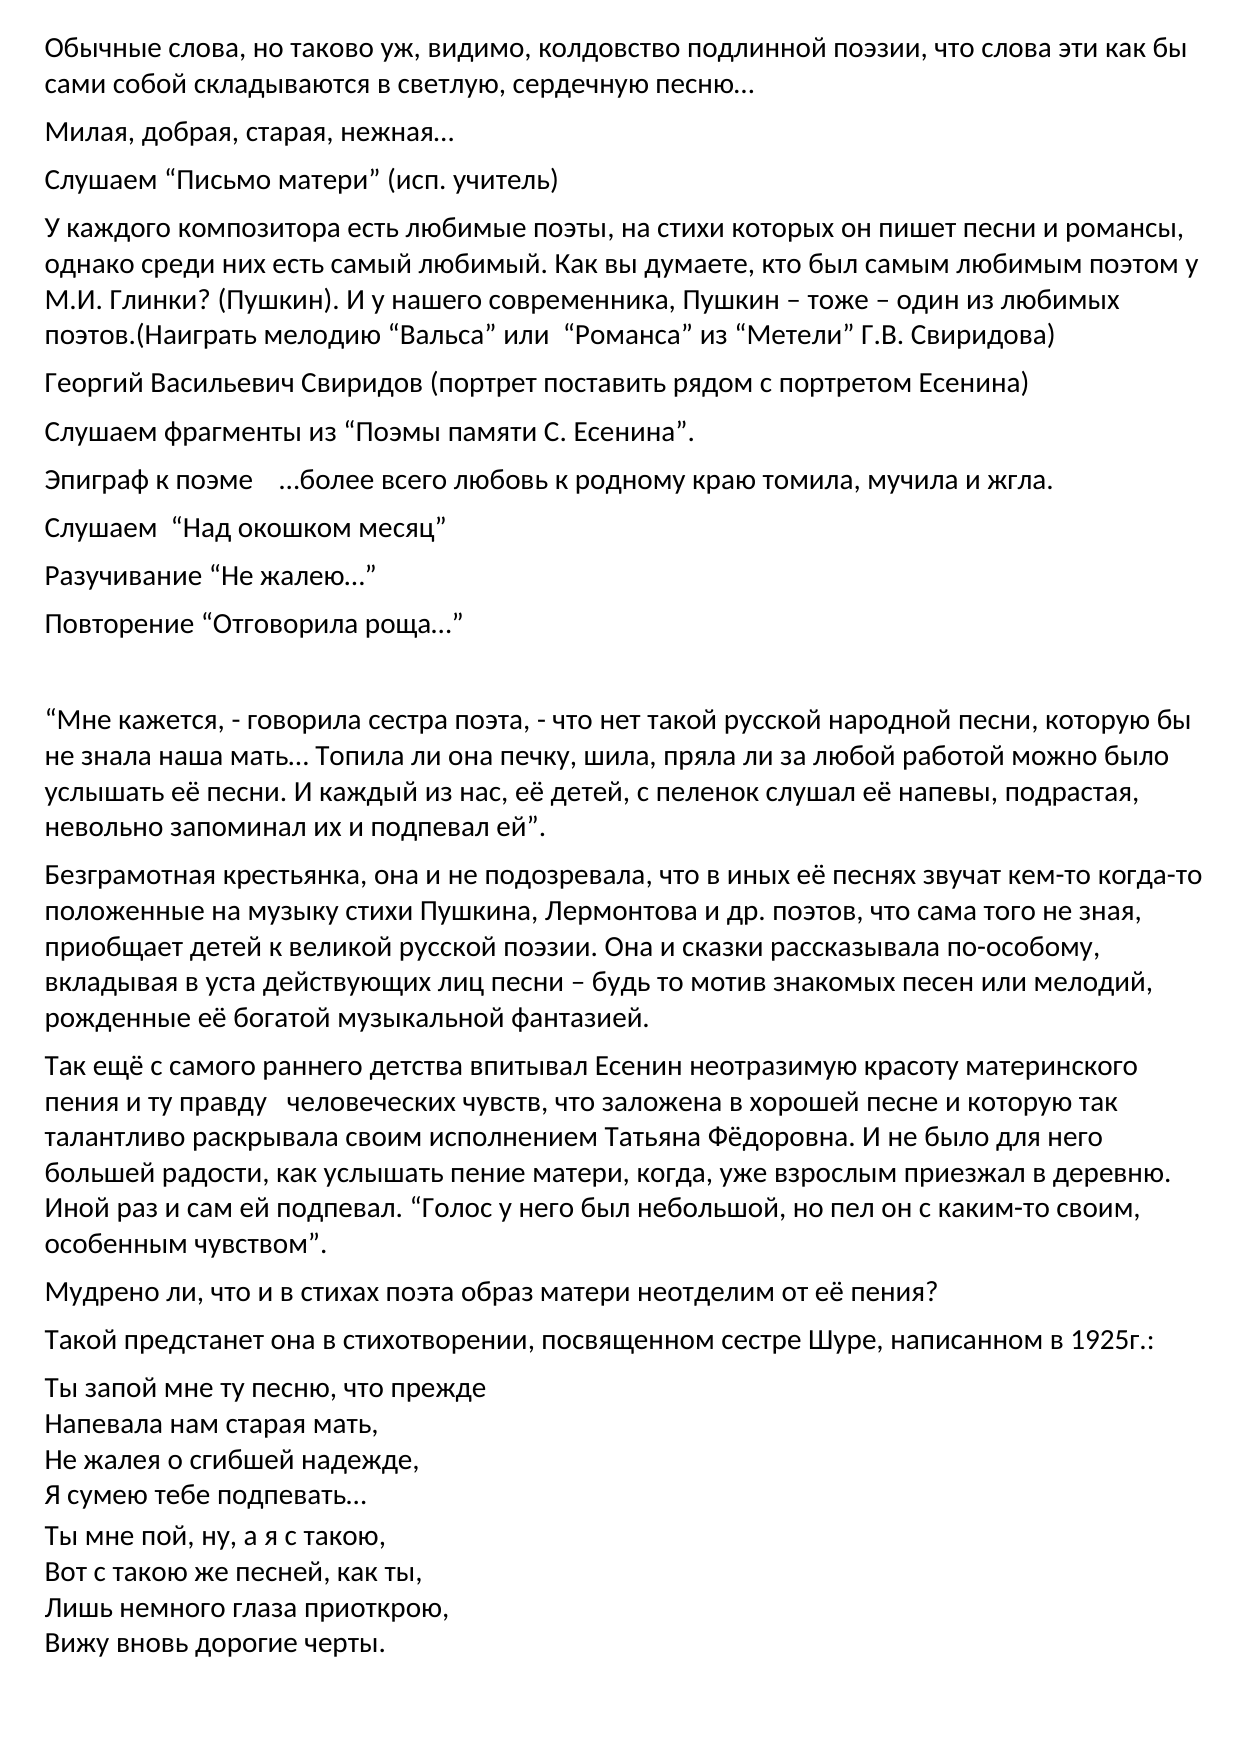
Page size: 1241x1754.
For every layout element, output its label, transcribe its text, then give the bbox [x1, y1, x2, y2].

text Слушаем фрагменты из “Поэмы памяти С. Есенина”. [44, 413, 1211, 448]
text Эпиграф к поэме …более всего любовь к родному краю томила, мучила и жгла. [44, 461, 1211, 496]
text Такой предстанет она в стихотворении, посвященном сестре Шуре, написанном в 1925г.: [44, 1321, 1211, 1357]
text Ты запой мне ту песню, что прежде [44, 1369, 1211, 1405]
text Я сумею тебе подпевать… [44, 1476, 1211, 1512]
text Обычные слова, но таково уж, видимо, колдовство подлинной поэзии, что слова эти как бы сами собой складываются в светлую, сердечную песню… [44, 29, 1211, 101]
text Не жалея о сгибшей надежде, [44, 1441, 1211, 1476]
text Так ещё с самого раннего детства впитывал Есенин неотразимую красоту материнского пения и ту правду человеческих чувств, что заложена в хорошей песне и которую так талантливо раскрывала своим исполнением Татьяна Фёдоровна. И не было для него большей радости, как услышать пение матери, когда, уже взрослым приезжал в деревню. Иной раз и сам ей подпевал. “Голос у него был небольшой, но пел он с каким-то своим, особенным чувством”. [44, 1047, 1211, 1261]
text Вот с такою же песней, как ты, [44, 1553, 1211, 1589]
text Безграмотная крестьянка, она и не подозревала, что в иных её песнях звучат кем-то когда-то положенные на музыку стихи Пушкина, Лермонтова и др. поэтов, что сама того не зная, приобщает детей к великой русской поэзии. Она и сказки рассказывала по-особому, вкладывая в уста действующих лиц песни – будь то мотив знакомых песен или мелодий, рожденные её богатой музыкальной фантазией. [44, 856, 1211, 1034]
text Разучивание “Не жалею…” [44, 557, 1211, 593]
text Лишь немного глаза приоткрою, [44, 1589, 1211, 1624]
text Милая, добрая, старая, нежная… [44, 113, 1211, 149]
text Повторение “Отговорила роща…” [44, 605, 1211, 641]
text “Мне кажется, - говорила сестра поэта, - что нет такой русской народной песни, которую бы не знала наша мать… Топила ли она печку, шила, пряла ли за любой работой можно было услышать её песни. И каждый из нас, её детей, с пеленок слушал её напевы, подрастая, невольно запоминал их и подпевал ей”. [44, 701, 1211, 844]
text Напевала нам старая мать, [44, 1405, 1211, 1441]
text У каждого композитора есть любимые поэты, на стихи которых он пишет песни и романсы, однако среди них есть самый любимый. Как вы думаете, кто был самым любимым поэтом у М.И. Глинки? (Пушкин). И у нашего современника, Пушкин – тоже – один из любимых поэтов.(Наиграть мелодию “Вальса” или “Романса” из “Метели” Г.В. Свиридова) [44, 209, 1211, 352]
text Слушаем “Над окошком месяц” [44, 509, 1211, 544]
text Георгий Васильевич Свиридов (портрет поставить рядом с портретом Есенина) [44, 364, 1211, 400]
text Слушаем “Письмо матери” (исп. учитель) [44, 161, 1211, 197]
text Ты мне пой, ну, а я с такою, [44, 1517, 1211, 1553]
text Вижу вновь дорогие черты. [44, 1624, 1211, 1660]
text Мудрено ли, что и в стихах поэта образ матери неотделим от её пения? [44, 1273, 1211, 1309]
